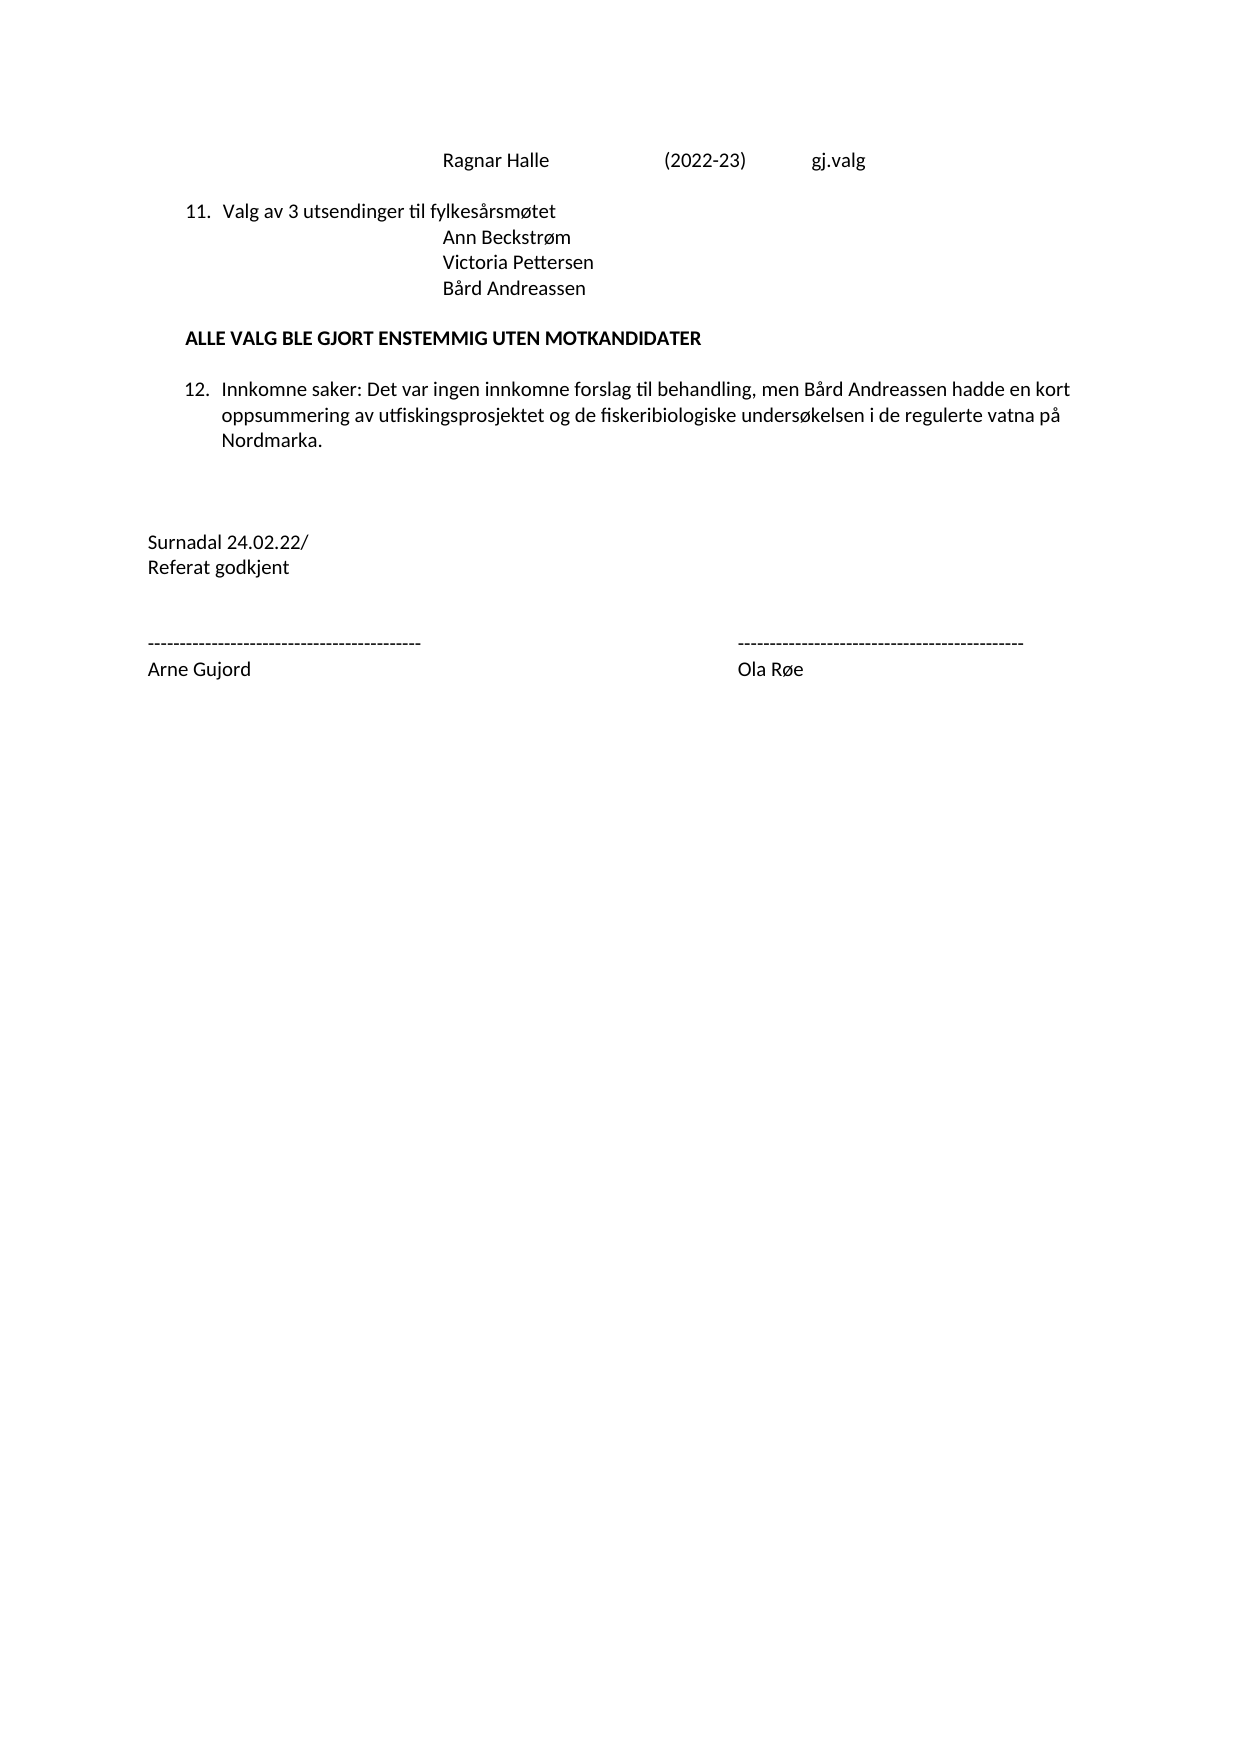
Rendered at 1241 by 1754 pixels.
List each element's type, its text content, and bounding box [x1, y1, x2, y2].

text Ann Beckstrøm [443, 224, 1093, 249]
list Innkomne saker: Det var ingen innkomne forslag til behandling, men Bård Andreassen hadde en kort oppsummering av utfiskingsprosjektet og de fiskeribiologiske undersøkelsen i de regulerte vatna på Nordmarka. [184, 376, 1093, 453]
text Referat godkjent [148, 554, 1093, 580]
list Valg av 3 utsendinger til fylkesårsmøtet [185, 198, 1093, 224]
list Ragnar Halle (2022-23) gj.valg [443, 148, 1093, 173]
text ALLE VALG BLE GJORT ENSTEMMIG UTEN MOTKANDIDATER [148, 326, 1093, 351]
text Arne Gujord Ola Røe [148, 656, 1093, 681]
text ------------------------------------------- --------------------------------------------- [148, 631, 1093, 656]
text Surnadal 24.02.22/ [148, 529, 1093, 554]
text Victoria Pettersen [443, 249, 1093, 275]
text Bård Andreassen [443, 275, 1093, 300]
